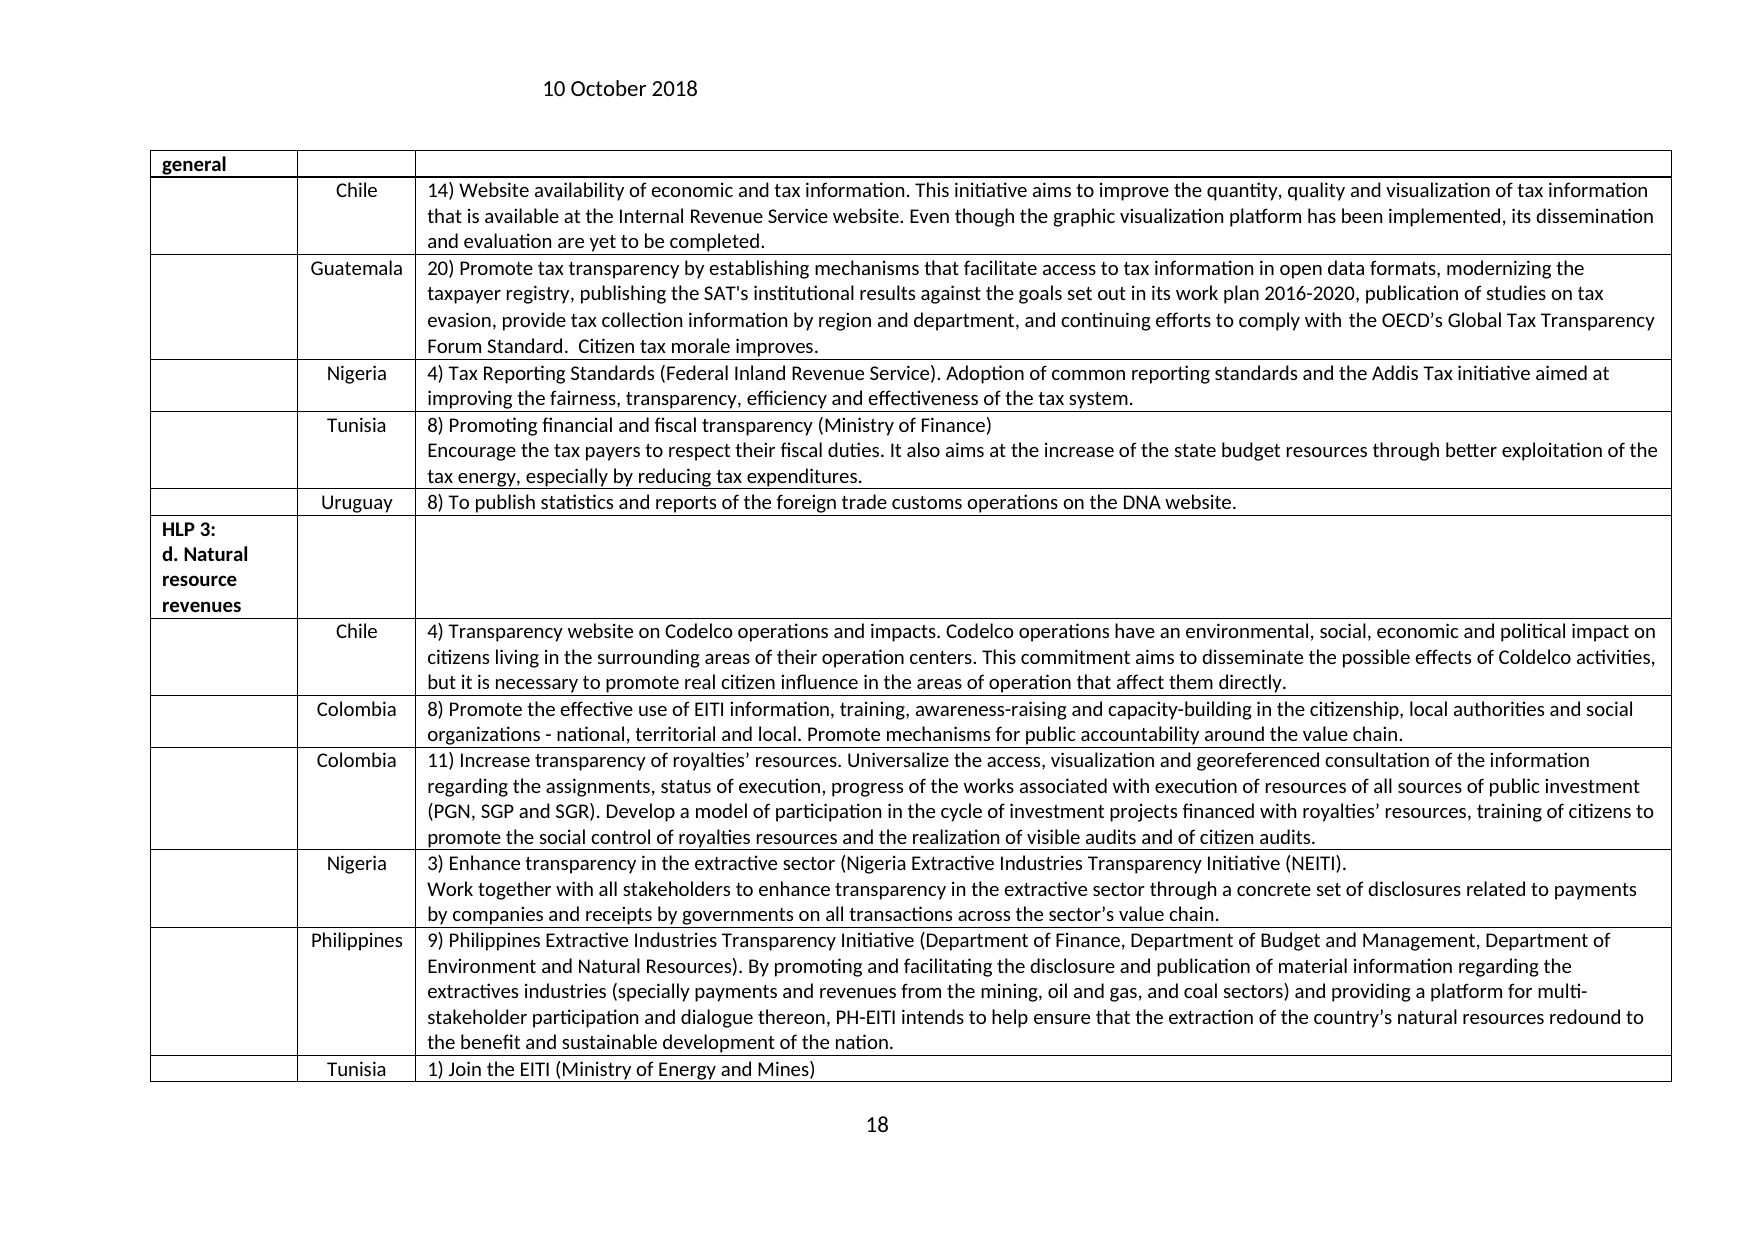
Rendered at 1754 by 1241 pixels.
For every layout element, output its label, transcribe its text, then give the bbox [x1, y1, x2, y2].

table_cell 4) Transparency website on Codelco operations and impacts. Codelco operations have an environmental, social, economic and political impact on citizens living in the surrounding areas of their operation centers. This commitment aims to disseminate the possible effects of Coldelco activities, but it is necessary to promote real citizen influence in the areas of operation that affect them directly. [416, 619, 1671, 695]
table_cell [416, 151, 1671, 176]
table_cell Guatemala [298, 255, 415, 359]
table_cell [151, 850, 297, 927]
table_cell [151, 928, 297, 1055]
table_cell Tunisia [298, 1056, 415, 1081]
table_cell [151, 360, 297, 411]
table_cell [151, 619, 297, 695]
table_cell 1) Join the EITI (Ministry of Energy and Mines) [416, 1056, 1671, 1081]
table_cell 8) Promoting financial and fiscal transparency (Ministry of Finance) Encourage the tax payers to respect their fiscal duties. It also aims at the increase of the state budget resources through better exploitation of the tax energy, especially by reducing tax expenditures. [416, 412, 1671, 488]
table_cell 8) Promote the effective use of EITI information, training, awareness-raising and capacity-building in the citizenship, local authorities and social organizations - national, territorial and local. Promote mechanisms for public accountability around the value chain. [416, 696, 1671, 747]
table_cell Uruguay [298, 489, 415, 515]
table_cell 4) Tax Reporting Standards (Federal Inland Revenue Service). Adoption of common reporting standards and the Addis Tax initiative aimed at improving the fairness, transparency, efficiency and effectiveness of the tax system. [416, 360, 1671, 411]
table_cell [151, 412, 297, 488]
table_cell 14) Website availability of economic and tax information. This initiative aims to improve the quantity, quality and visualization of tax information that is available at the Internal Revenue Service website. Even though the graphic visualization platform has been implemented, its dissemination and evaluation are yet to be completed. [416, 178, 1671, 254]
table_cell Nigeria [298, 360, 415, 411]
table_cell 3) Enhance transparency in the extractive sector (Nigeria Extractive Industries Transparency Initiative (NEITI). Work together with all stakeholders to enhance transparency in the extractive sector through a concrete set of disclosures related to payments by companies and receipts by governments on all transactions across the sector’s value chain. [416, 850, 1671, 927]
table_cell Chile [298, 619, 415, 695]
table_cell HLP 3: d. Natural resource revenues [151, 516, 297, 617]
table_cell [151, 255, 297, 359]
table_cell [298, 151, 415, 176]
table_cell [151, 178, 297, 254]
table_cell [151, 1056, 297, 1081]
table_cell [151, 748, 297, 849]
table_cell 20) Promote tax transparency by establishing mechanisms that facilitate access to tax information in open data formats, modernizing the taxpayer registry, publishing the SAT's institutional results against the goals set out in its work plan 2016-2020, publication of studies on tax evasion, provide tax collection information by region and department, and continuing efforts to comply with the OECD’s Global Tax Transparency Forum Standard. Citizen tax morale improves. [416, 255, 1671, 359]
table_cell Colombia [298, 696, 415, 747]
table_cell Tunisia [298, 412, 415, 488]
table_cell Philippines [298, 928, 415, 1055]
table_cell Colombia [298, 748, 415, 849]
table_cell 8) To publish statistics and reports of the foreign trade customs operations on the DNA website. [416, 489, 1671, 515]
table_cell Chile [298, 178, 415, 254]
table_cell 11) Increase transparency of royalties’ resources. Universalize the access, visualization and georeferenced consultation of the information regarding the assignments, status of execution, progress of the works associated with execution of resources of all sources of public investment (PGN, SGP and SGR). Develop a model of participation in the cycle of investment projects financed with royalties’ resources, training of citizens to promote the social control of royalties resources and the realization of visible audits and of citizen audits. [416, 748, 1671, 849]
table_cell [416, 516, 1671, 617]
table_cell [151, 489, 297, 515]
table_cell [151, 151, 297, 176]
table_cell Nigeria [298, 850, 415, 927]
table_cell [298, 516, 415, 617]
table_cell 9) Philippines Extractive Industries Transparency Initiative (Department of Finance, Department of Budget and Management, Department of Environment and Natural Resources). By promoting and facilitating the disclosure and publication of material information regarding the extractives industries (specially payments and revenues from the mining, oil and gas, and coal sectors) and providing a platform for multi-stakeholder participation and dialogue thereon, PH-EITI intends to help ensure that the extraction of the country’s natural resources redound to the benefit and sustainable development of the nation. [416, 928, 1671, 1055]
table_cell [151, 696, 297, 747]
